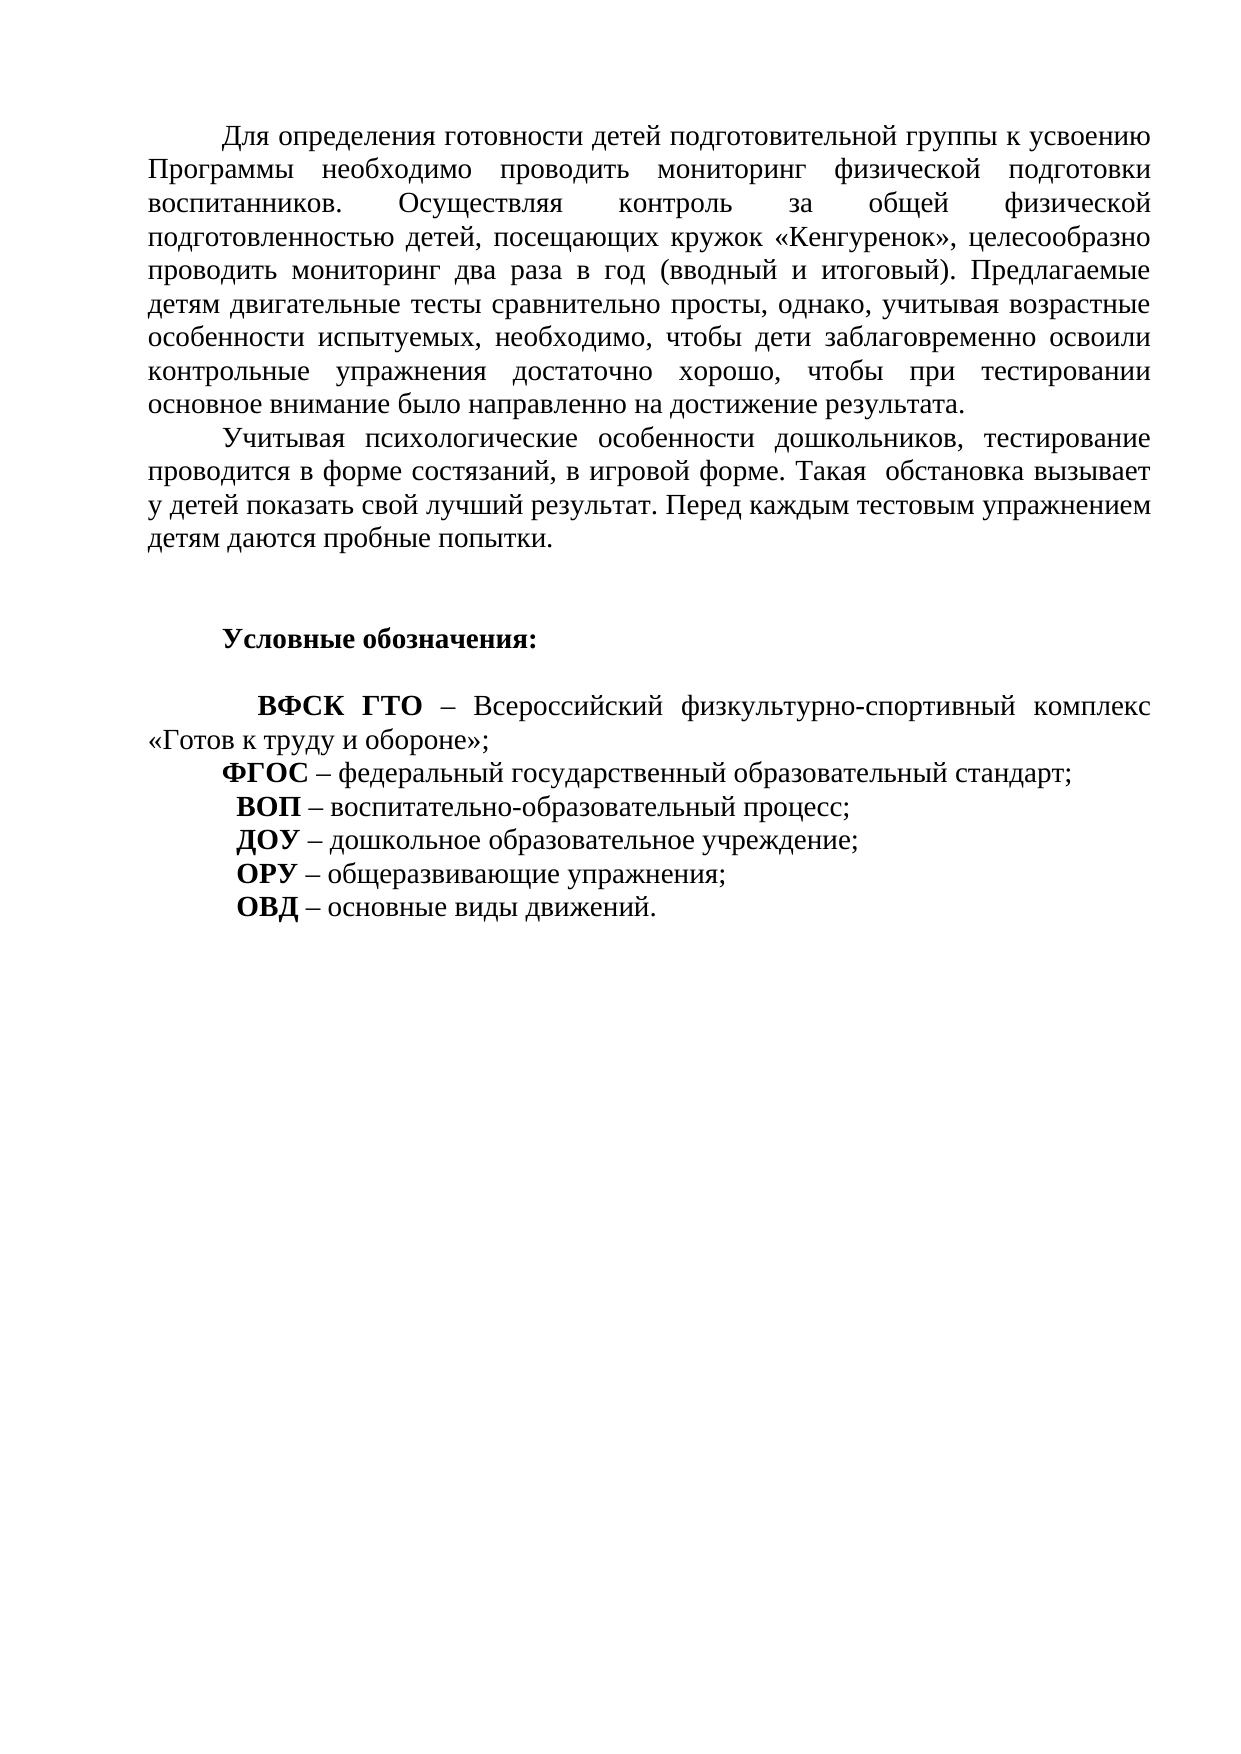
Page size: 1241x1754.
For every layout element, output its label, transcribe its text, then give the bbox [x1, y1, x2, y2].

text Учитывая психологические особенности дошкольников, тестирование проводится в форме состязаний, в игровой форме. Такая обстановка вызывает у детей показать свой лучший результат. Перед каждым тестовым упражнением детям даются пробные попытки. [148, 420, 1152, 554]
text ВФСК ГТО – Всероссийский физкультурно-спортивный комплекс «Готов к труду и обороне»; [148, 688, 1152, 755]
text ФГОС – федеральный государственный образовательный стандарт; [148, 755, 1152, 789]
text ОРУ – общеразвивающие упражнения; [148, 856, 1152, 889]
text ВОП – воспитательно-образовательный процесс; [148, 789, 1152, 822]
text ДОУ – дошкольное образовательное учреждение; [148, 822, 1152, 856]
text Условные обозначения: [148, 621, 1152, 655]
text ОВД – основные виды движений. [148, 889, 1152, 923]
text Для определения готовности детей подготовительной группы к усвоению Программы необходимо проводить мониторинг физической подготовки воспитанников. Осуществляя контроль за общей физической подготовленностью детей, посещающих кружок «Кенгуренок», целесообразно проводить мониторинг два раза в год (вводный и итоговый). Предлагаемые детям двигательные тесты сравнительно просты, однако, учитывая возрастные особенности испытуемых, необходимо, чтобы дети заблаговременно освоили контрольные упражнения достаточно хорошо, чтобы при тестировании основное внимание было направленно на достижение результата. [148, 118, 1152, 420]
